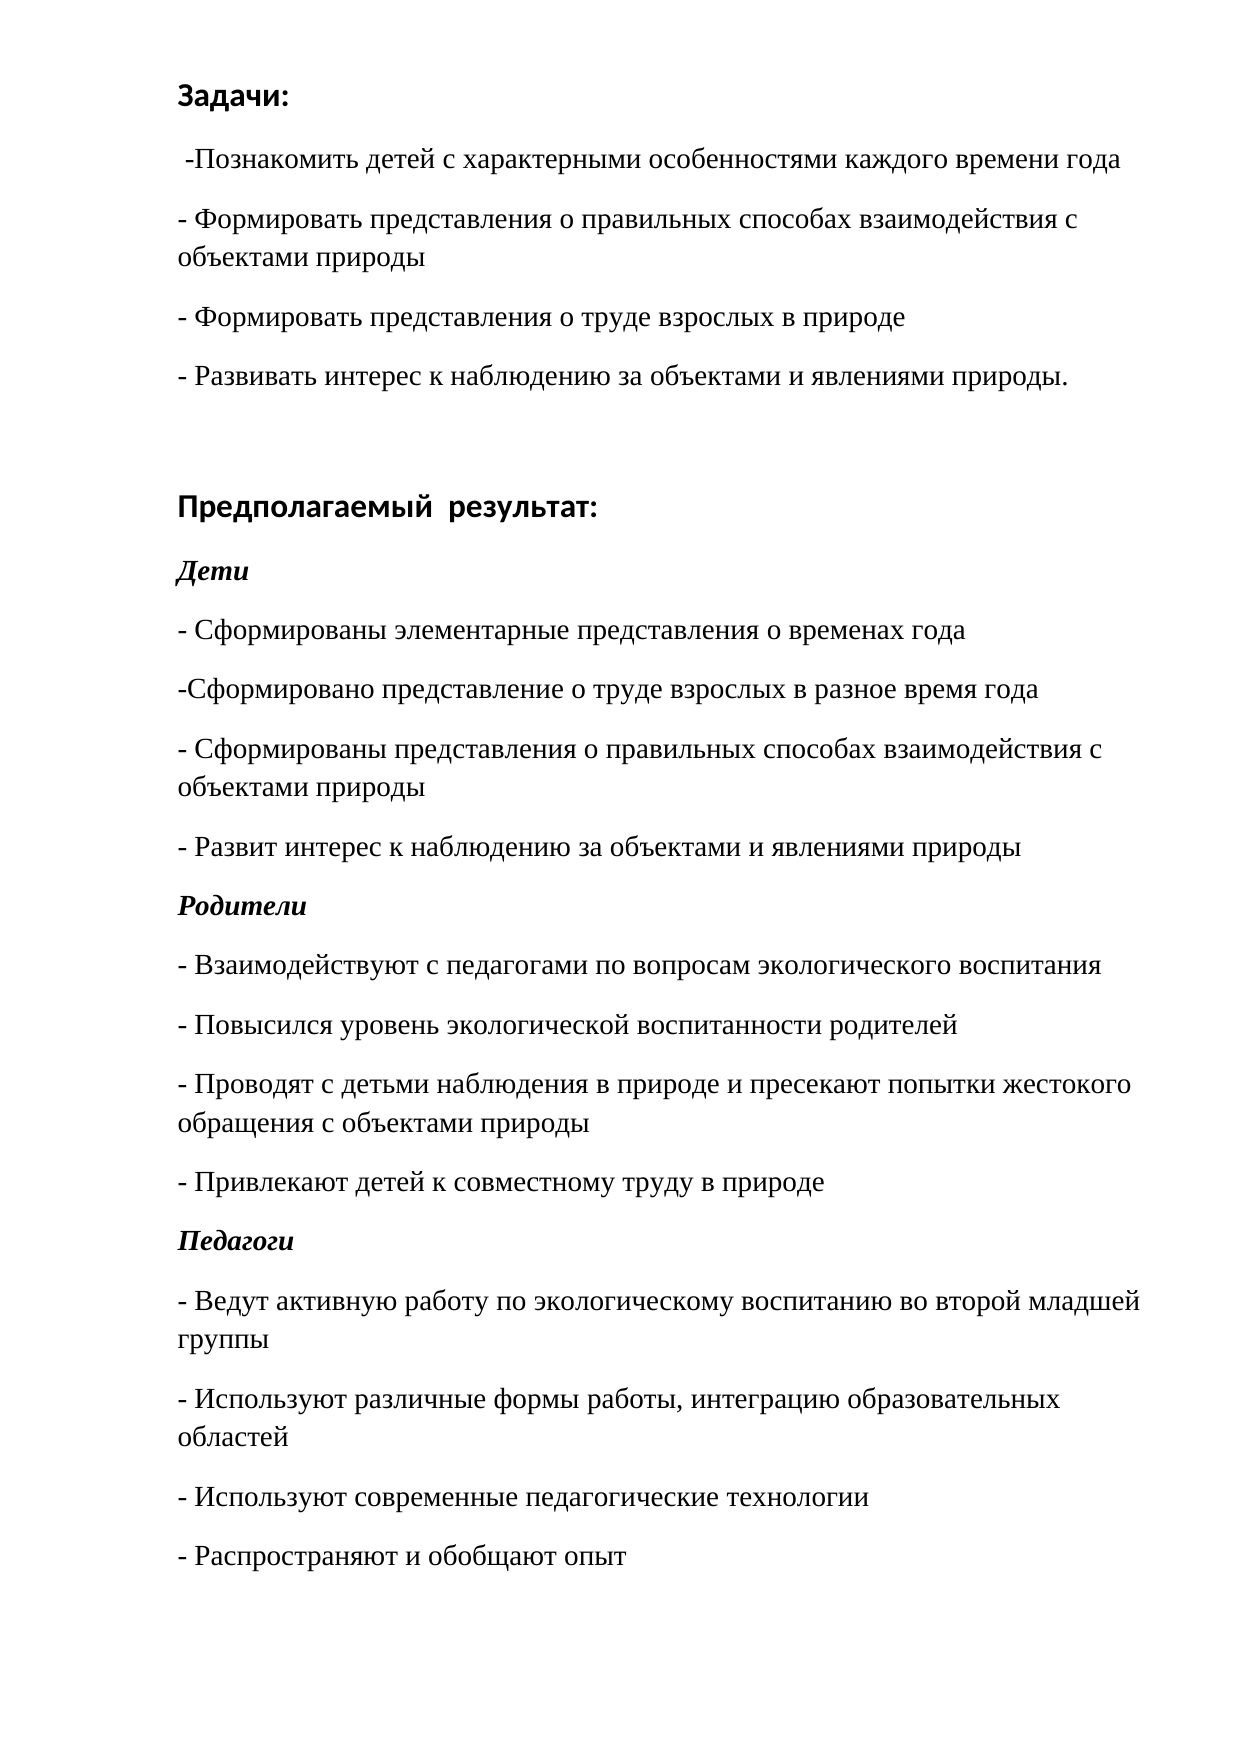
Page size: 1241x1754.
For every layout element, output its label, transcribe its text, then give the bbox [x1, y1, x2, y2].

text -Познакомить детей с характерными особенностями каждого времени года [177, 141, 1152, 175]
text Предполагаемый результат: [177, 485, 1152, 526]
text - Формировать представления о правильных способах взаимодействия с объектами природы [177, 201, 1152, 273]
text - Взаимодействуют с педагогами по вопросам экологического воспитания [177, 947, 1152, 981]
text Педагоги [177, 1223, 1152, 1257]
text - Развит интерес к наблюдению за объектами и явлениями природы [177, 829, 1152, 862]
text - Сформированы элементарные представления о временах года [177, 612, 1152, 646]
text - Развивать интерес к наблюдению за объектами и явлениями природы. [177, 358, 1152, 392]
text - Используют современные педагогические технологии [177, 1479, 1152, 1512]
text - Используют различные формы работы, интеграцию образовательных областей [177, 1381, 1152, 1453]
text - Проводят с детьми наблюдения в природе и пресекают попытки жестокого обращения с объектами природы [177, 1066, 1152, 1138]
text - Сформированы представления о правильных способах взаимодействия с объектами природы [177, 731, 1152, 803]
text - Привлекают детей к совместному труду в природе [177, 1164, 1152, 1198]
text - Ведут активную работу по экологическому воспитанию во второй младшей группы [177, 1283, 1152, 1355]
text Родители [177, 888, 1152, 922]
text -Сформировано представление о труде взрослых в разное время года [177, 671, 1152, 705]
text - Формировать представления о труде взрослых в природе [177, 299, 1152, 332]
text Задачи: [177, 74, 1152, 114]
text - Распространяют и обобщают опыт [177, 1538, 1152, 1572]
text Дети [177, 553, 1152, 586]
text - Повысился уровень экологической воспитанности родителей [177, 1007, 1152, 1040]
